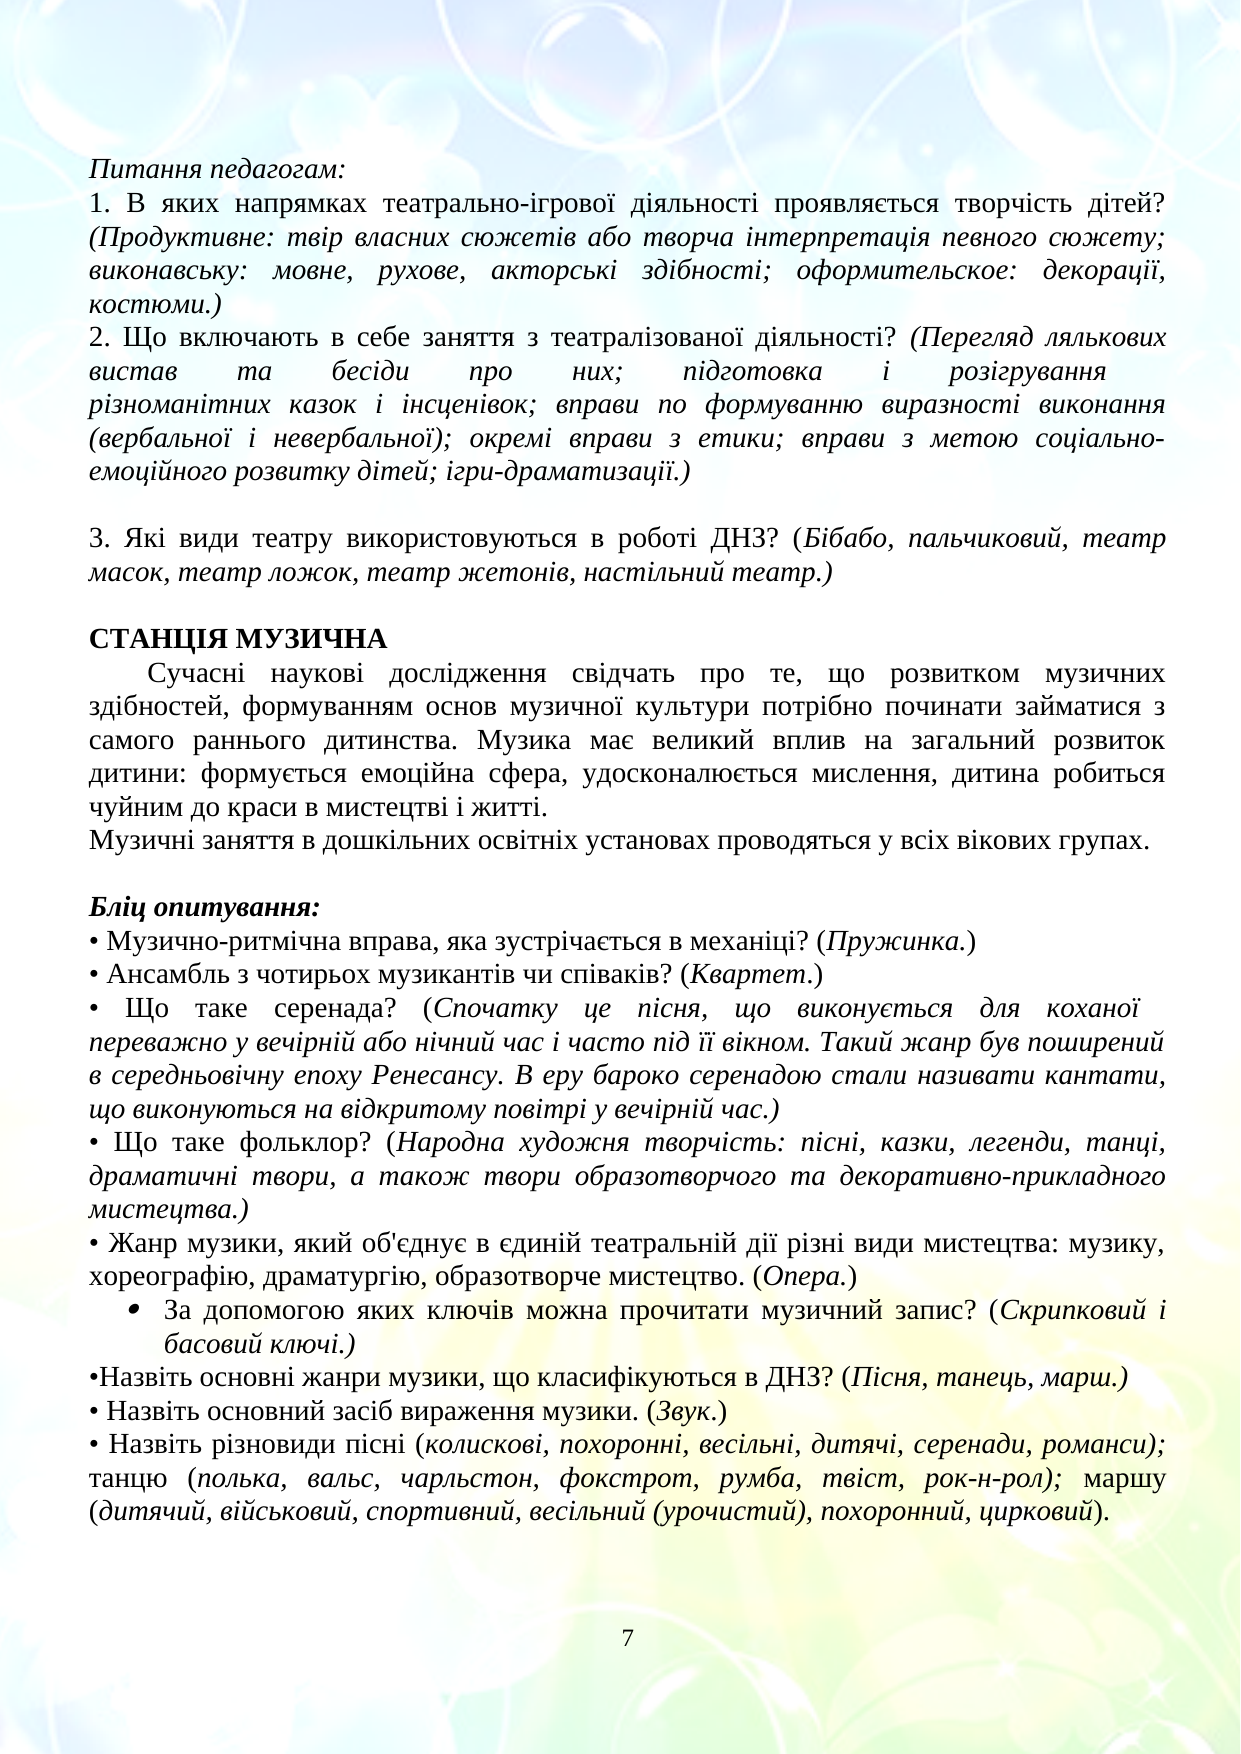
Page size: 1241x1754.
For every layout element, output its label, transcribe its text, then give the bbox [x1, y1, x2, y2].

text • Жанр музики, який об'єднує в єдиній театральній дії різні види мистецтва: музику, хореографію, драматургію, образотворче мистецтво. (Опера.) [89, 1225, 1167, 1292]
text Музичні заняття в дошкільних освітніх установах проводяться у всіх вікових групах. [89, 822, 1167, 856]
text Сучасні наукові дослідження свідчать про те, що розвитком музичних здібностей, формуванням основ музичної культури потрібно починати займатися з самого раннього дитинства. Музика має великий вплив на загальний розвиток дитини: формується емоційна сфера, удосконалюється мислення, дитина робиться чуйним до краси в мистецтві і житті. [89, 655, 1167, 822]
text Бліц опитування: [89, 889, 1167, 923]
text • Що таке фольклор? (Народна художня творчість: пісні, казки, легенди, танці, драматичні твори, а також твори образотворчого та декоративно-прикладного мистецтва.) [89, 1124, 1167, 1225]
text Питання педагогам: [89, 152, 1167, 185]
text • Ансамбль з чотирьох музикантів чи співаків? (Квартет.) [89, 957, 1167, 990]
text • Назвіть різновиди пісні (колискові, похоронні, весільні, дитячі, серенади, романси); танцю (полька, вальс, чарльстон, фокстрот, румба, твіст, рок-н-рол); маршу (дитячий, військовий, спортивний, весільний (урочистий), похоронний, цирковий). [89, 1426, 1167, 1527]
list За допомогою яких ключів можна прочитати музичний запис? (Скрипковий і басовий ключі.) [126, 1292, 1167, 1359]
text • Що таке серенада? (Спочатку це пісня, що виконується для коханої переважно у вечірній або нічний час і часто під її вікном. Такий жанр був поширений в середньовічну епоху Ренесансу. В еру бароко серенадою стали називати кантати, що виконуються на відкритому повітрі у вечірній час.) [89, 990, 1167, 1124]
text СТАНЦІЯ МУЗИЧНА [89, 621, 1167, 655]
text 2. Що включають в себе заняття з театралізованої діяльності? (Перегляд лялькових вистав та бесіди про них; підготовка і розігрування різноманітних казок і інсценівок; вправи по формуванню виразності виконання (вербальної і невербальної); окремі вправи з етики; вправи з метою соціально-емоційного розвитку дітей; ігри-драматизації.) [89, 319, 1167, 487]
text 3. Які види театру використовуються в роботі ДНЗ? (Бібабо, пальчиковий, театр масок, театр ложок, театр жетонів, настільний театр.) [89, 487, 1167, 588]
text 1. В яких напрямках театрально-ігрової діяльності проявляється творчість дітей? (Продуктивне: твір власних сюжетів або творча інтерпретація певного сюжету; виконавську: мовне, рухове, акторські здібності; оформительское: декорації, костюми.) [89, 185, 1167, 319]
text • Музично-ритмічна вправа, яка зустрічається в механіці? (Пружинка.) [89, 923, 1167, 957]
text • Назвіть основний засіб вираження музики. (Звук.) [89, 1393, 1167, 1426]
text •Назвіть основні жанри музики, що класифікуються в ДНЗ? (Пісня, танець, марш.) [89, 1359, 1167, 1393]
